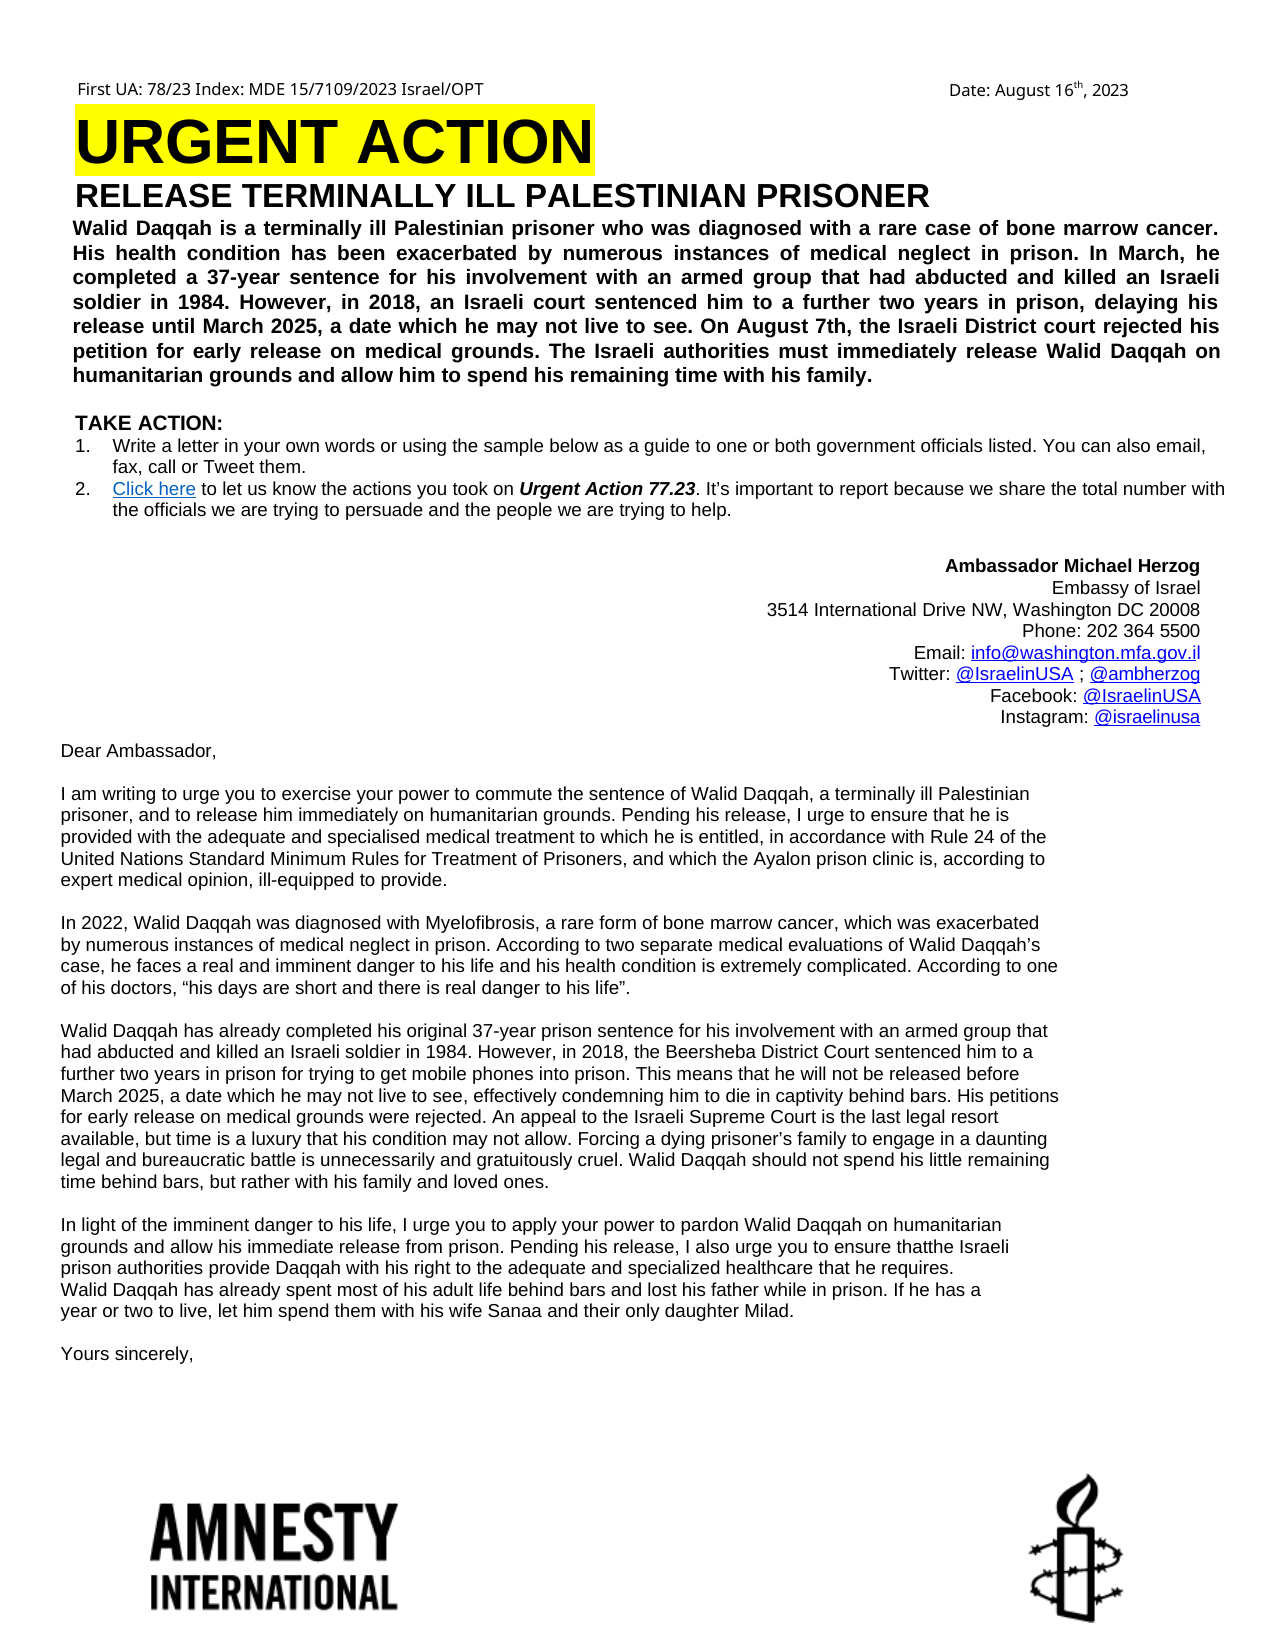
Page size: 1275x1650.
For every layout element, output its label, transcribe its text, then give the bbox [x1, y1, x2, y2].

text case, he faces a real and imminent danger to his life and his health condition is extremely complicated. According to one [60, 955, 1235, 977]
text Walid Daqqah has already completed his original 37-year prison sentence for his involvement with an armed group that [60, 1020, 1235, 1041]
text of his doctors, “his days are short and there is real danger to his life”. [60, 977, 1235, 998]
picture [150, 1473, 1124, 1623]
text In light of the imminent danger to his life, I urge you to apply your power to pardon Walid Daqqah on humanitarian [60, 1214, 1235, 1235]
text Walid Daqqah is a terminally ill Palestinian prisoner who was diagnosed with a rare case of bone marrow cancer. His health condition has been exacerbated by numerous instances of medical neglect in prison. In March, he completed a 37-year sentence for his involvement with an armed group that had abducted and killed an Israeli soldier in 1984. However, in 2018, an Israeli court sentenced him to a further two years in prison, delaying his release until March 2025, a date which he may not live to see. On August 7th, the Israeli District court rejected his petition for early release on medical grounds. The Israeli authorities must immediately release Walid Daqqah on humanitarian grounds and allow him to spend his remaining time with his family. [72, 216, 1221, 387]
title URGENT ACTION RELEASE TERMINALLY ILL PALESTINIAN PRISONER [75, 104, 1235, 215]
list Write a letter in your own words or using the sample below as a guide to one or both government officials listed. You can also email, fax, call or Tweet them. [75, 434, 1206, 478]
text by numerous instances of medical neglect in prison. According to two separate medical evaluations of Walid Daqqah’s [60, 933, 1235, 955]
text Dear Ambassador, [60, 739, 1235, 761]
text Ambassador Michael Herzog [751, 555, 1200, 577]
text further two years in prison for trying to get mobile phones into prison. This means that he will not be released before [60, 1063, 1235, 1084]
text for early release on medical grounds were rejected. An appeal to the Israeli Supreme Court is the last legal resort [60, 1106, 1235, 1128]
text Yours sincerely, [60, 1343, 1235, 1365]
text expert medical opinion, ill-equipped to provide. [60, 869, 1235, 890]
text provided with the adequate and specialised medical treatment to which he is entitled, in accordance with Rule 24 of the [60, 826, 1235, 847]
text I am writing to urge you to exercise your power to commute the sentence of Walid Daqqah, a terminally ill Palestinian [60, 783, 1235, 804]
text available, but time is a luxury that his condition may not allow. Forcing a dying prisoner’s family to engage in a daunting [60, 1128, 1235, 1149]
text Walid Daqqah has already spent most of his adult life behind bars and lost his father while in prison. If he has a [60, 1278, 1235, 1300]
text Email: info@washington.mfa.gov.il Twitter: @IsraelinUSA ; @ambherzog [887, 642, 1200, 685]
text Phone: 202 364 5500 [751, 620, 1200, 642]
text prison authorities provide Daqqah with his right to the adequate and specialized healthcare that he requires. [60, 1257, 1235, 1278]
list Click here to let us know the actions you took on Urgent Action 77.23. It’s important to report because we share the total number with the officials we are trying to persuade and the people we are trying to help. [75, 478, 1225, 521]
text TAKE ACTION: [75, 411, 1235, 434]
text March 2025, a date which he may not live to see, effectively condemning him to die in captivity behind bars. His petitions [60, 1084, 1235, 1106]
text grounds and allow his immediate release from prison. Pending his release, I also urge you to ensure thatthe Israeli [60, 1235, 1235, 1257]
text time behind bars, but rather with his family and loved ones. [60, 1171, 1235, 1192]
text Embassy of Israel 3514 International Drive NW, Washington DC 20008 [765, 577, 1200, 620]
text In 2022, Walid Daqqah was diagnosed with Myelofibrosis, a rare form of bone marrow cancer, which was exacerbated [60, 912, 1235, 933]
text United Nations Standard Minimum Rules for Treatment of Prisoners, and which the Ayalon prison clinic is, according to [60, 847, 1235, 869]
text prisoner, and to release him immediately on humanitarian grounds. Pending his release, I urge to ensure that he is [60, 804, 1235, 826]
text Facebook: @IsraelinUSA Instagram: @israelinusa [989, 685, 1201, 728]
text year or two to live, let him spend them with his wife Sanaa and their only daughter Milad. [60, 1300, 1235, 1322]
text legal and bureaucratic battle is unnecessarily and gratuitously cruel. Walid Daqqah should not spend his little remaining [60, 1149, 1235, 1171]
text had abducted and killed an Israeli soldier in 1984. However, in 2018, the Beersheba District Court sentenced him to a [60, 1041, 1235, 1063]
